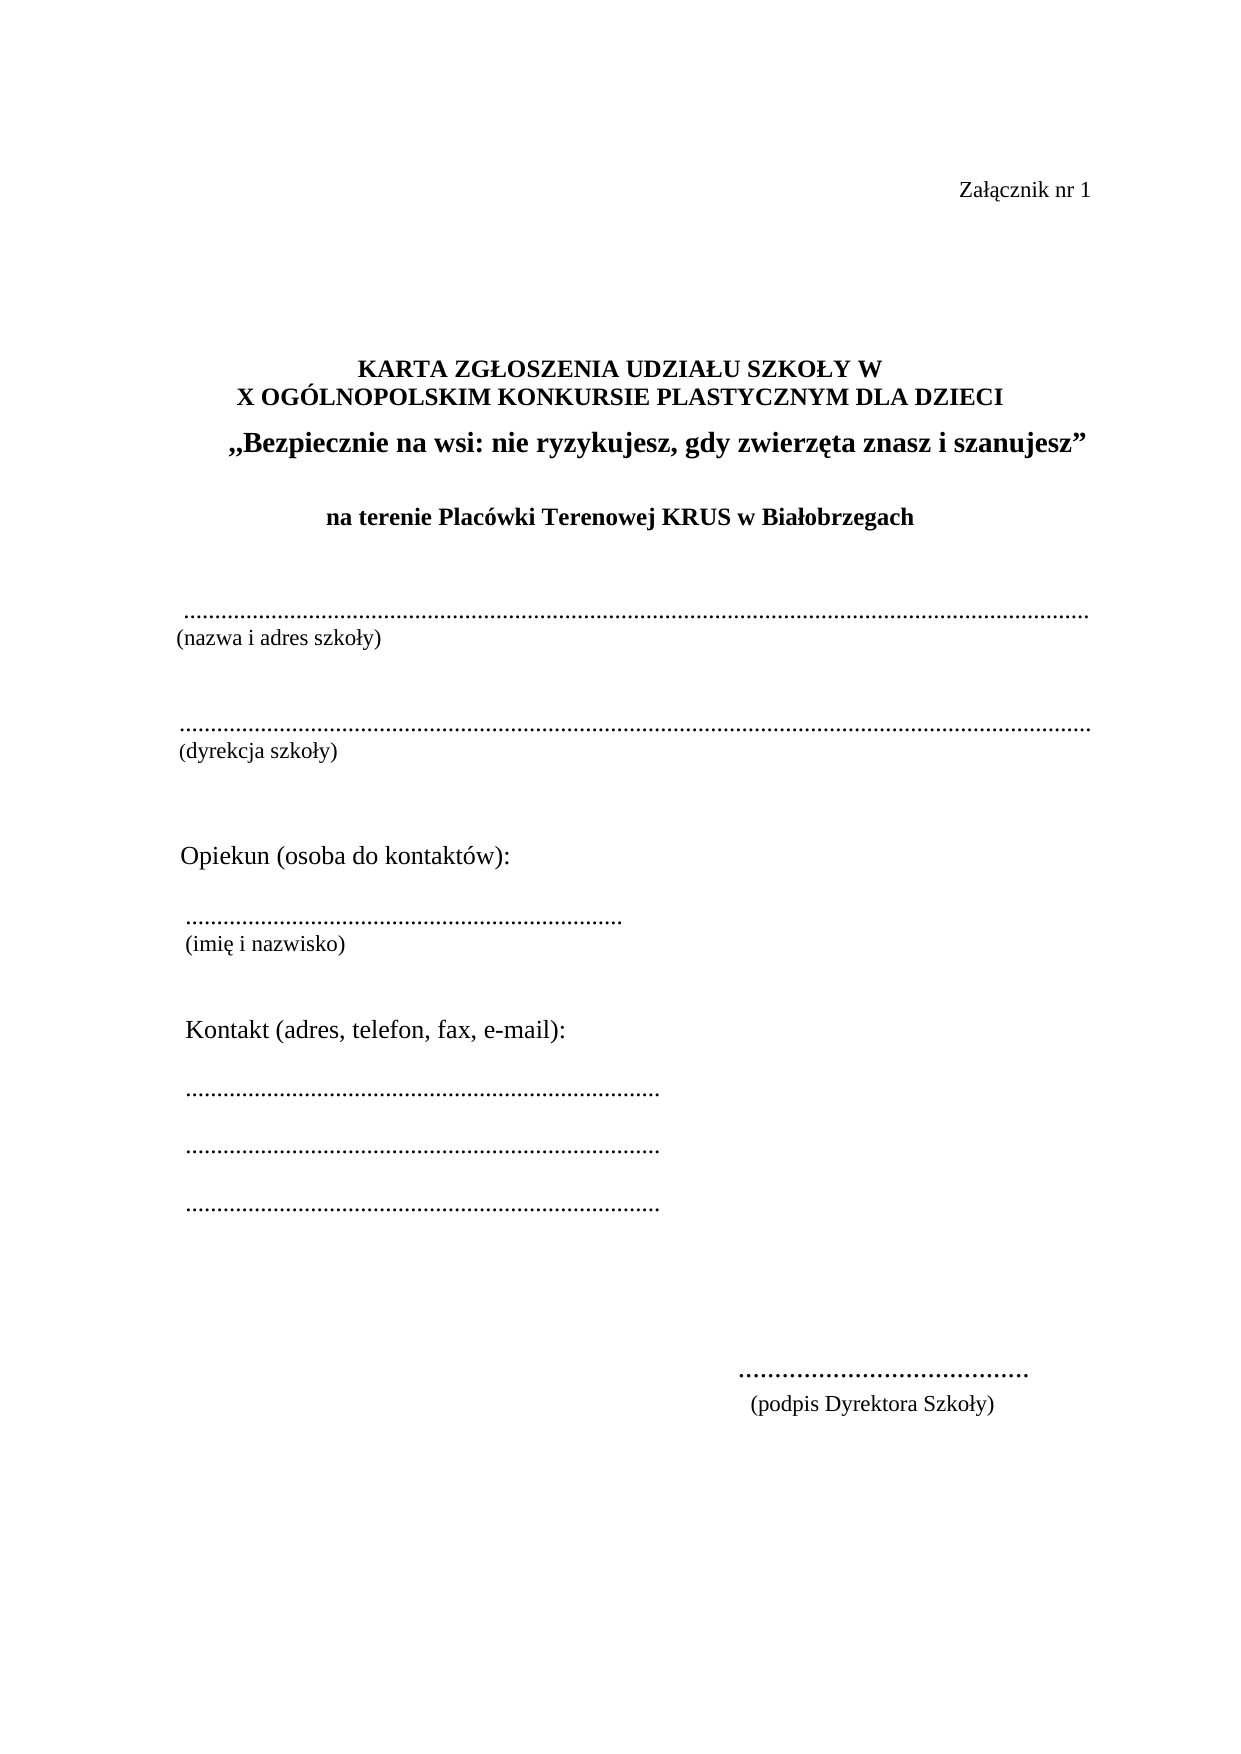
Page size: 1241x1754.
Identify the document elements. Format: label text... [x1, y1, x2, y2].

text ........................................ (podpis Dyrektora Szkoły) [148, 1351, 1093, 1446]
text (dyrekcja szkoły) [148, 737, 1093, 763]
text (imię i nazwisko) [185, 930, 1093, 956]
text ............................................................................ [185, 1130, 1093, 1159]
text ............................................................................ [185, 1073, 1093, 1101]
text Kontakt (adres, telefon, fax, e-mail): [185, 1014, 1093, 1044]
text na terenie Placówki Terenowej KRUS w Białobrzegach [148, 502, 1093, 531]
text ,,Bezpiecznie na wsi: nie ryzykujesz, gdy zwierzęta znasz i szanujesz” [223, 426, 1093, 459]
text ................................................................................................................................................. [148, 596, 1093, 624]
text X OGÓLNOPOLSKIM KONKURSIE PLASTYCZNYM DLA DZIECI [148, 382, 1093, 411]
text KARTA ZGŁOSZENIA UDZIAŁU SZKOŁY W [148, 354, 1093, 382]
text ...................................................................... [185, 901, 1093, 930]
text ............................................................................ [185, 1188, 1093, 1216]
text .................................................................................................................................................. [148, 708, 1093, 737]
text (nazwa i adres szkoły) [148, 624, 1093, 651]
text Opiekun (osoba do kontaktów): [148, 840, 1093, 870]
text Załącznik nr 1 [885, 176, 1093, 203]
